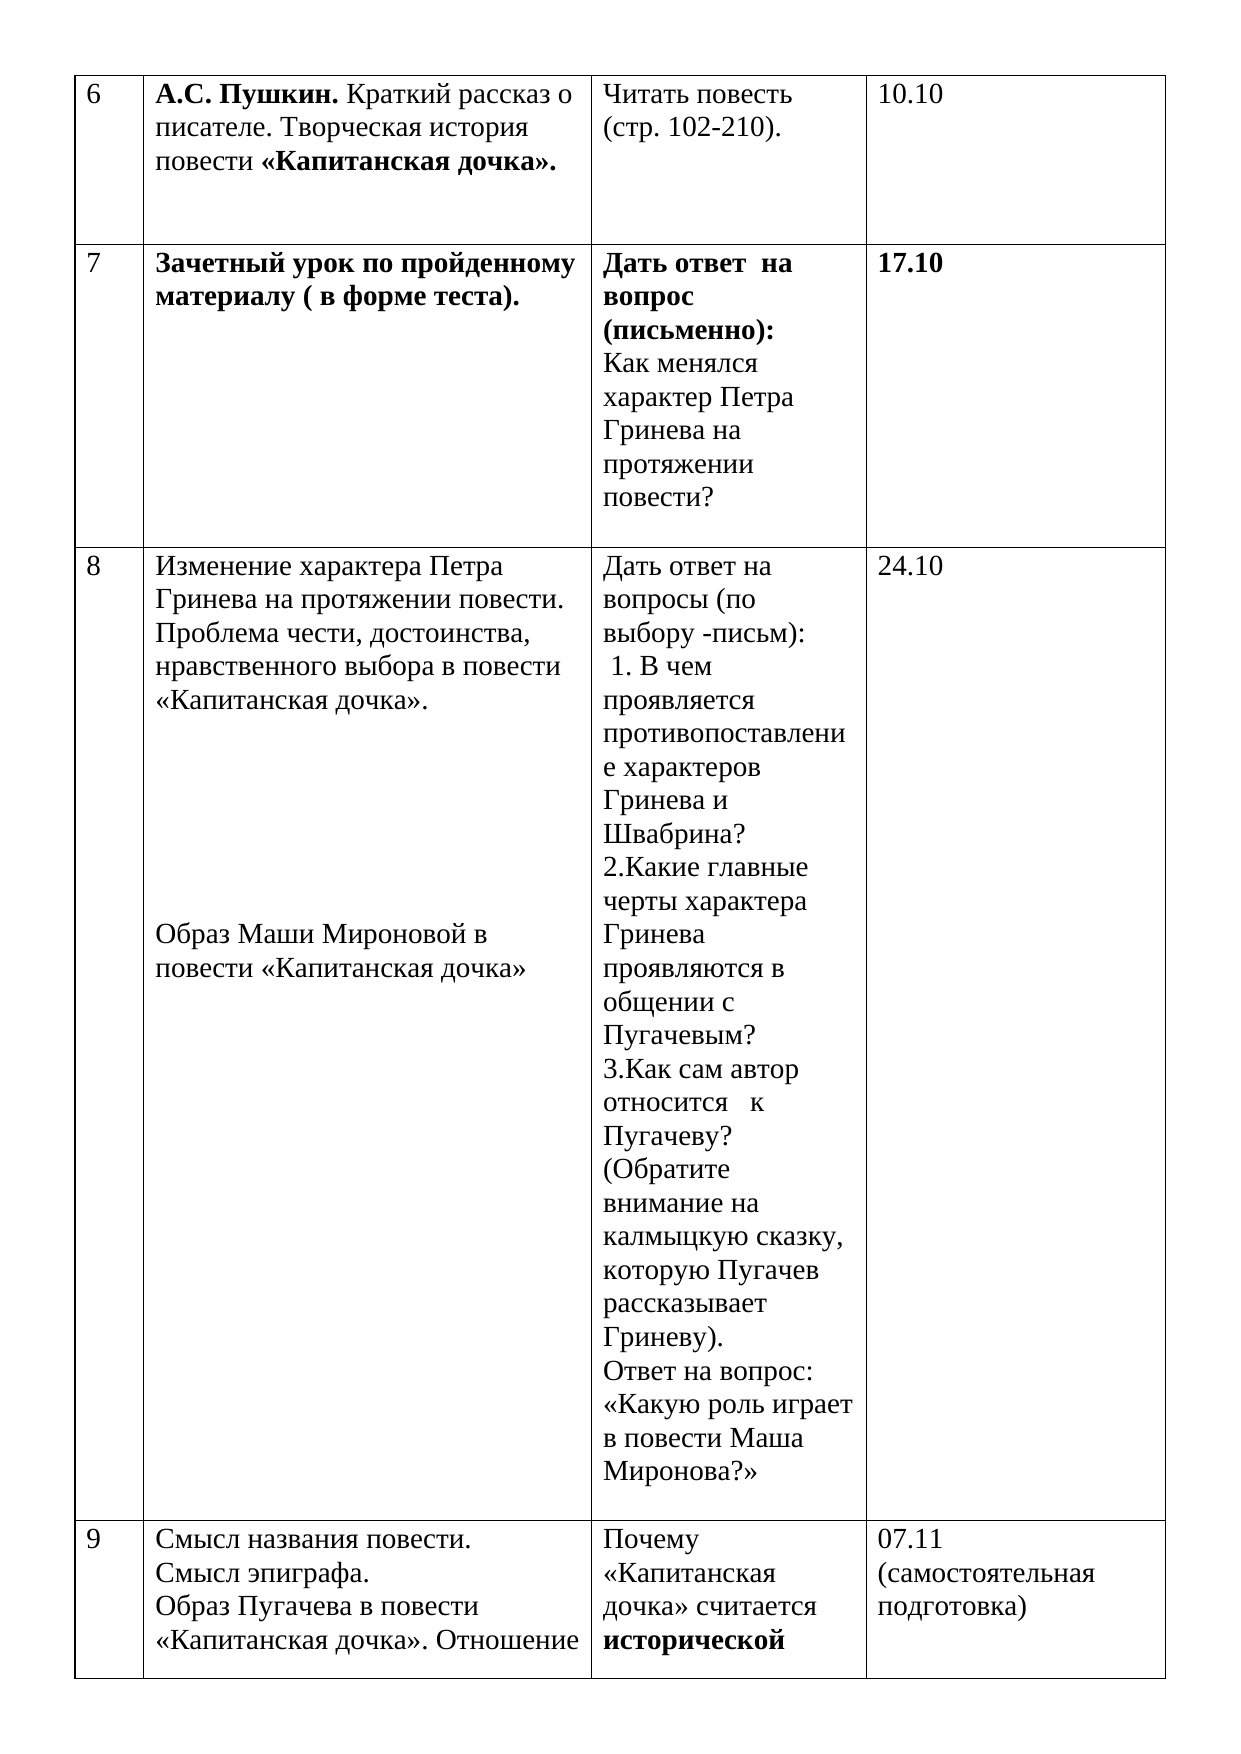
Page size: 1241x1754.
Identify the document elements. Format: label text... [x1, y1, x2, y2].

table_cell 6 [76, 76, 143, 244]
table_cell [592, 1521, 866, 1678]
table_cell 8 [76, 548, 143, 1520]
table_cell Зачетный урок по пройденному материалу ( в форме теста). [144, 245, 591, 547]
table_cell А.С. Пушкин. Краткий рассказ о писателе. Творческая история повести «Капитанская дочка». [144, 76, 591, 244]
table_cell 9 [76, 1521, 143, 1678]
table_cell Дать ответ на вопросы (по выбору -письм): 1. В чем проявляется противопоставление характеров Гринева и Швабрина? 2.Какие главные черты характера Гринева проявляются в общении с Пугачевым? 3.Как сам автор относится к Пугачеву? (Обратите внимание на калмыцкую сказку, которую Пугачев рассказывает Гриневу). Ответ на вопрос: «Какую роль играет в повести Маша Миронова?» [592, 548, 866, 1520]
table_cell 17.10 [867, 245, 1165, 547]
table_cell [144, 1521, 591, 1678]
table_cell 24.10 [867, 548, 1165, 1520]
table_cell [867, 1521, 1165, 1678]
table_cell 7 [76, 245, 143, 547]
table_cell Читать повесть (стр. 102-210). [592, 76, 866, 244]
table_cell 10.10 [867, 76, 1165, 244]
table_cell Изменение характера Петра Гринева на протяжении повести. Проблема чести, достоинства, нравственного выбора в повести «Капитанская дочка». Образ Маши Мироновой в повести «Капитанская дочка» [144, 548, 591, 1520]
table_cell Дать ответ на вопрос (письменно): Как менялся характер Петра Гринева на протяжении повести? [592, 245, 866, 547]
